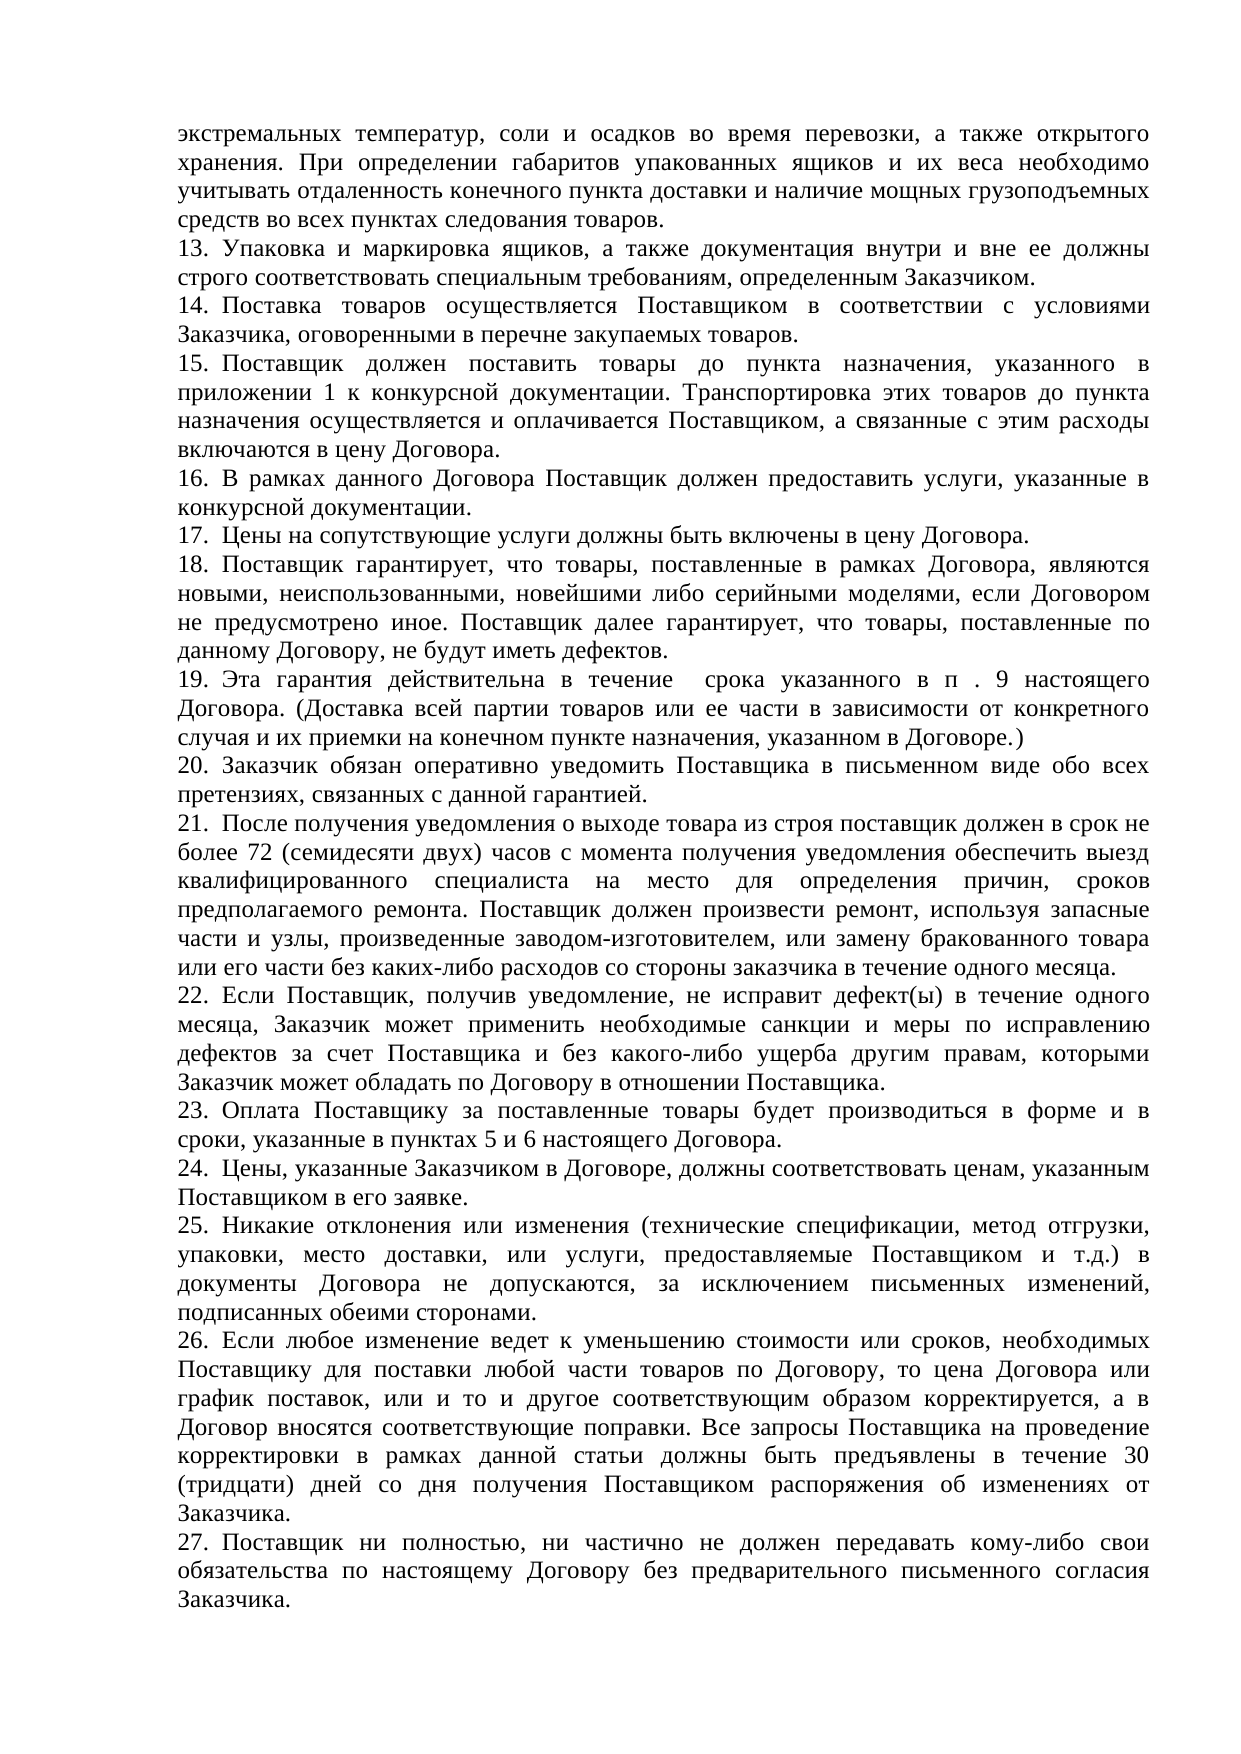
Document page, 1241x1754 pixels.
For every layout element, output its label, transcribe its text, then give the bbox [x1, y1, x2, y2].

list Оплата Поставщику за поставленные товары будет производиться в форме и в сроки, указанные в пунктах 5 и 6 настоящего Договора. [177, 1096, 1152, 1153]
list Никакие отклонения или изменения (технические спецификации, метод отгрузки, упаковки, место доставки, или услуги, предоставляемые Поставщиком и т.д.) в документы Договора не допускаются, за исключением письменных изменений, подписанных обеими сторонами. [177, 1211, 1152, 1326]
list Поставка товаров осуществляется Поставщиком в соответствии с условиями Заказчика, оговоренными в перечне закупаемых товаров. [177, 291, 1152, 348]
list В рамках данного Договора Поставщик должен предоставить услуги, указанные в конкурсной документации. [177, 463, 1152, 521]
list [177, 118, 1152, 233]
list Если любое изменение ведет к уменьшению стоимости или сроков, необходимых Поставщику для поставки любой части товаров по Договору, то цена Договора или график поставок, или и то и другое соответствующим образом корректируется, а в Договор вносятся соответствующие поправки. Все запросы Поставщика на проведение корректировки в рамках данной статьи должны быть предъявлены в течение 30 (тридцати) дней со дня получения Поставщиком распоряжения об изменениях от Заказчика. [177, 1326, 1152, 1527]
list Поставщик должен поставить товары до пункта назначения, указанного в приложении 1 к конкурсной документации. Транспортировка этих товаров до пункта назначения осуществляется и оплачивается Поставщиком, а связанные с этим расходы включаются в цену Договора. [177, 348, 1152, 463]
list После получения уведомления о выходе товара из строя поставщик должен в срок не более 72 (семидесяти двух) часов с момента получения уведомления обеспечить выезд квалифицированного специалиста на место для определения причин, сроков предполагаемого ремонта. Поставщик должен произвести ремонт, используя запасные части и узлы, произведенные заводом-изготовителем, или замену бракованного товара или его части без каких-либо расходов со стороны заказчика в течение одного месяца. [177, 808, 1152, 981]
list Упаковка и маркировка ящиков, а также документация внутри и вне ее должны строго соответствовать специальным требованиям, определенным Заказчиком. [177, 233, 1152, 291]
list Эта гарантия действительна в течение срока указанного в п . 9 настоящего Договора. (Доставка всей партии товаров или ее части в зависимости от конкретного случая и их приемки на конечном пункте назначения, указанном в Договоре.) [177, 664, 1152, 751]
list Цены, указанные Заказчиком в Договоре, должны соответствовать ценам, указанным Поставщиком в его заявке. [177, 1153, 1152, 1211]
list Заказчик обязан оперативно уведомить Поставщика в письменном виде обо всех претензиях, связанных с данной гарантией. [177, 751, 1152, 808]
list Если Поставщик, получив уведомление, не исправит дефект(ы) в течение одного месяца, Заказчик может применить необходимые санкции и меры по исправлению дефектов за счет Поставщика и без какого-либо ущерба другим правам, которыми Заказчик может обладать по Договору в отношении Поставщика. [177, 981, 1152, 1096]
list Цены на сопутствующие услуги должны быть включены в цену Договора. [177, 521, 1152, 549]
list Поставщик гарантирует, что товары, поставленные в рамках Договора, являются новыми, неиспользованными, новейшими либо серийными моделями, если Договором не предусмотрено иное. Поставщик далее гарантирует, что товары, поставленные по данному Договору, не будут иметь дефектов. [177, 549, 1152, 664]
list Поставщик ни полностью, ни частично не должен передавать кому-либо свои обязательства по настоящему Договору без предварительного письменного согласия Заказчика. [177, 1527, 1152, 1613]
